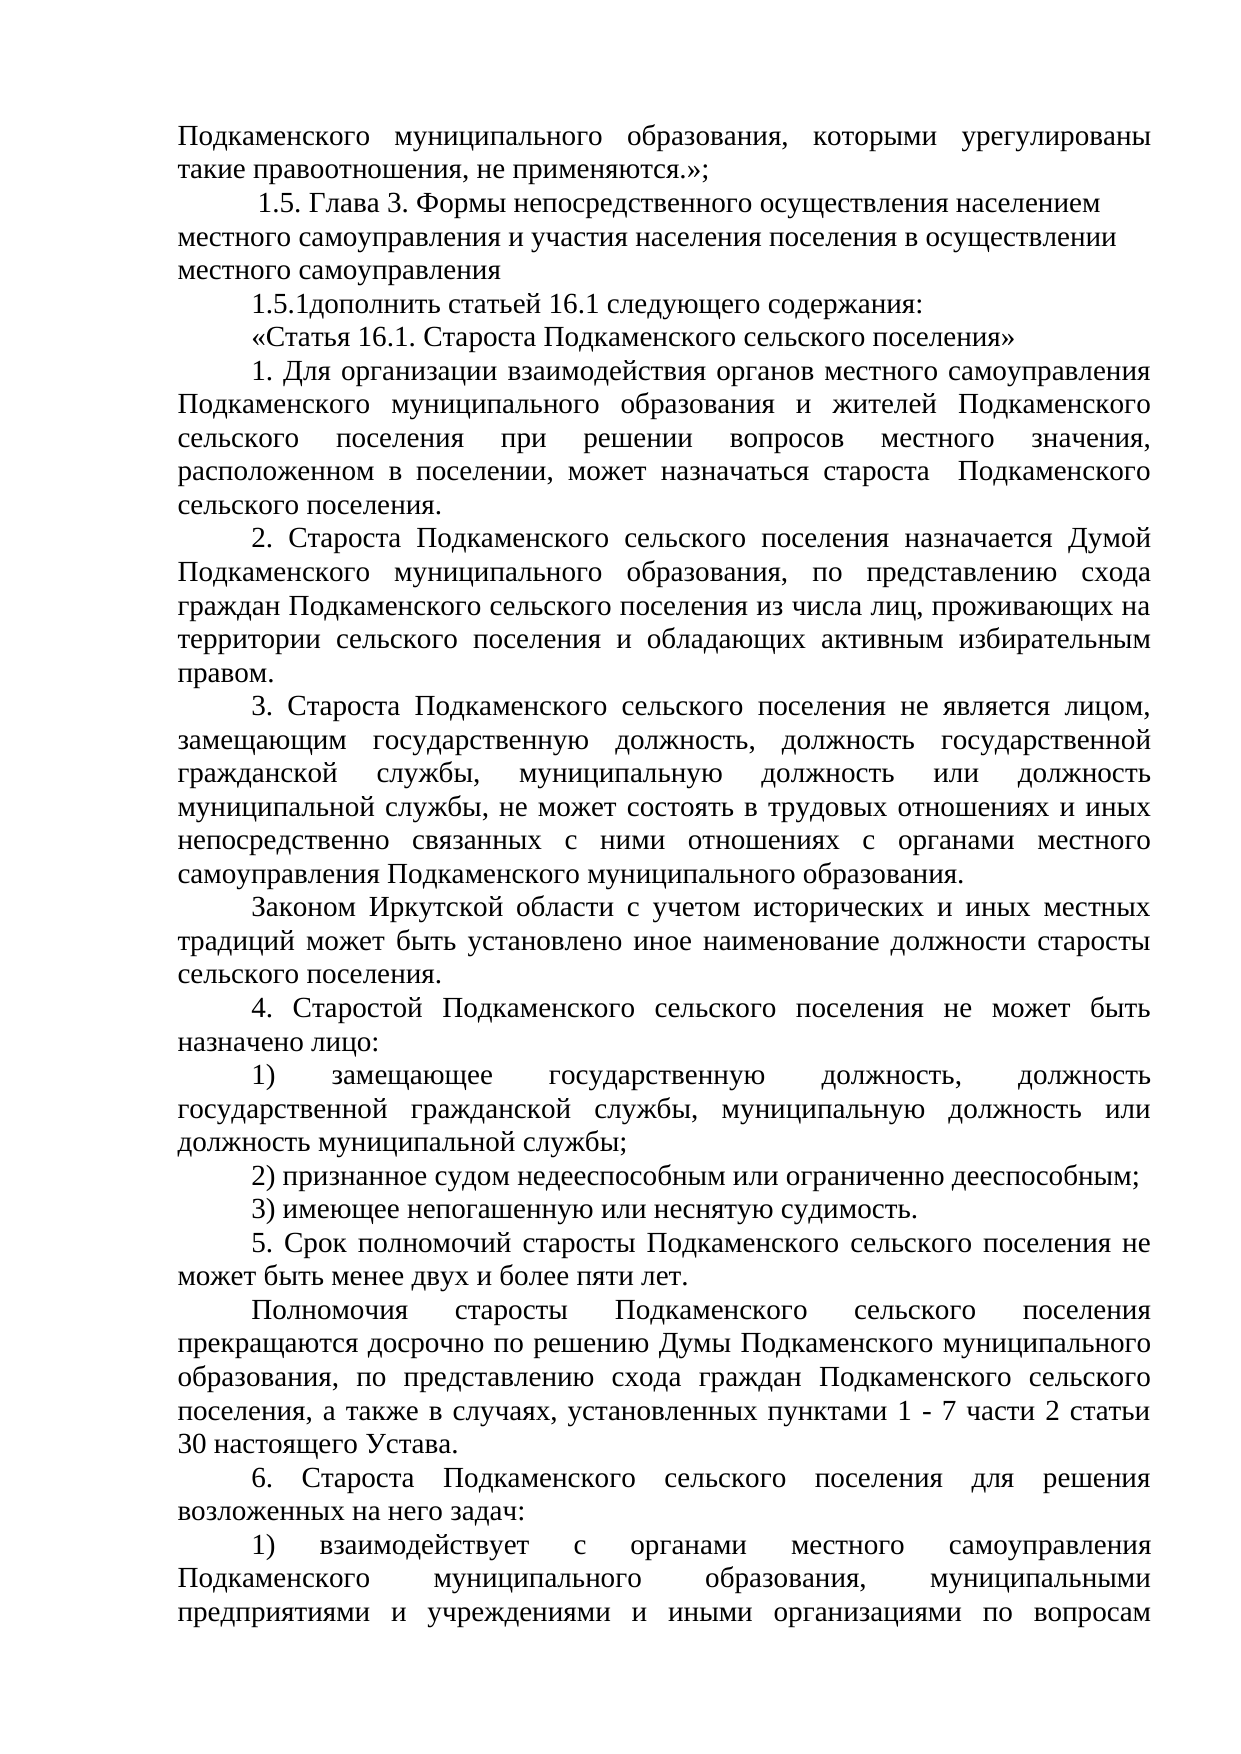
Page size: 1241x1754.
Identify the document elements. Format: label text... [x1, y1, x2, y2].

text Полномочия старосты Подкаменского сельского поселения прекращаются досрочно по решению Думы Подкаменского муниципального образования, по представлению схода граждан Подкаменского сельского поселения, а также в случаях, установленных пунктами 1 - 7 части 2 статьи 30 настоящего Устава. [177, 1292, 1152, 1460]
text 3) имеющее непогашенную или неснятую судимость. [177, 1191, 1152, 1225]
text 4. Старостой Подкаменского сельского поселения не может быть назначено лицо: [177, 990, 1152, 1057]
text 1) замещающее государственную должность, должность государственной гражданской службы, муниципальную должность или должность муниципальной службы; [177, 1057, 1152, 1158]
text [177, 118, 1152, 185]
text 1.5.1дополнить статьей 16.1 следующего содержания: [177, 286, 1152, 319]
text 6. Староста Подкаменского сельского поселения для решения возложенных на него задач: [177, 1460, 1152, 1527]
text Законом Иркутской области с учетом исторических и иных местных традиций может быть установлено иное наименование должности старосты сельского поселения. [177, 889, 1152, 990]
text 1. Для организации взаимодействия органов местного самоуправления Подкаменского муниципального образования и жителей Подкаменского сельского поселения при решении вопросов местного значения, расположенном в поселении, может назначаться староста Подкаменского сельского поселения. [177, 353, 1152, 521]
text 1.5. Глава 3. Формы непосредственного осуществления населением местного самоуправления и участия населения поселения в осуществлении местного самоуправления [177, 185, 1152, 286]
text 2. Староста Подкаменского сельского поселения назначается Думой Подкаменского муниципального образования, по представлению схода граждан Подкаменского сельского поселения из числа лиц, проживающих на территории сельского поселения и обладающих активным избирательным правом. [177, 521, 1152, 688]
text 3. Староста Подкаменского сельского поселения не является лицом, замещающим государственную должность, должность государственной гражданской службы, муниципальную должность или должность муниципальной службы, не может состоять в трудовых отношениях и иных непосредственно связанных с ними отношениях с органами местного самоуправления Подкаменского муниципального образования. [177, 688, 1152, 889]
text 5. Срок полномочий старосты Подкаменского сельского поселения не может быть менее двух и более пяти лет. [177, 1225, 1152, 1292]
text «Статья 16.1. Староста Подкаменского сельского поселения» [177, 319, 1152, 353]
text 2) признанное судом недееспособным или ограниченно дееспособным; [177, 1158, 1152, 1191]
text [177, 1527, 1152, 1627]
